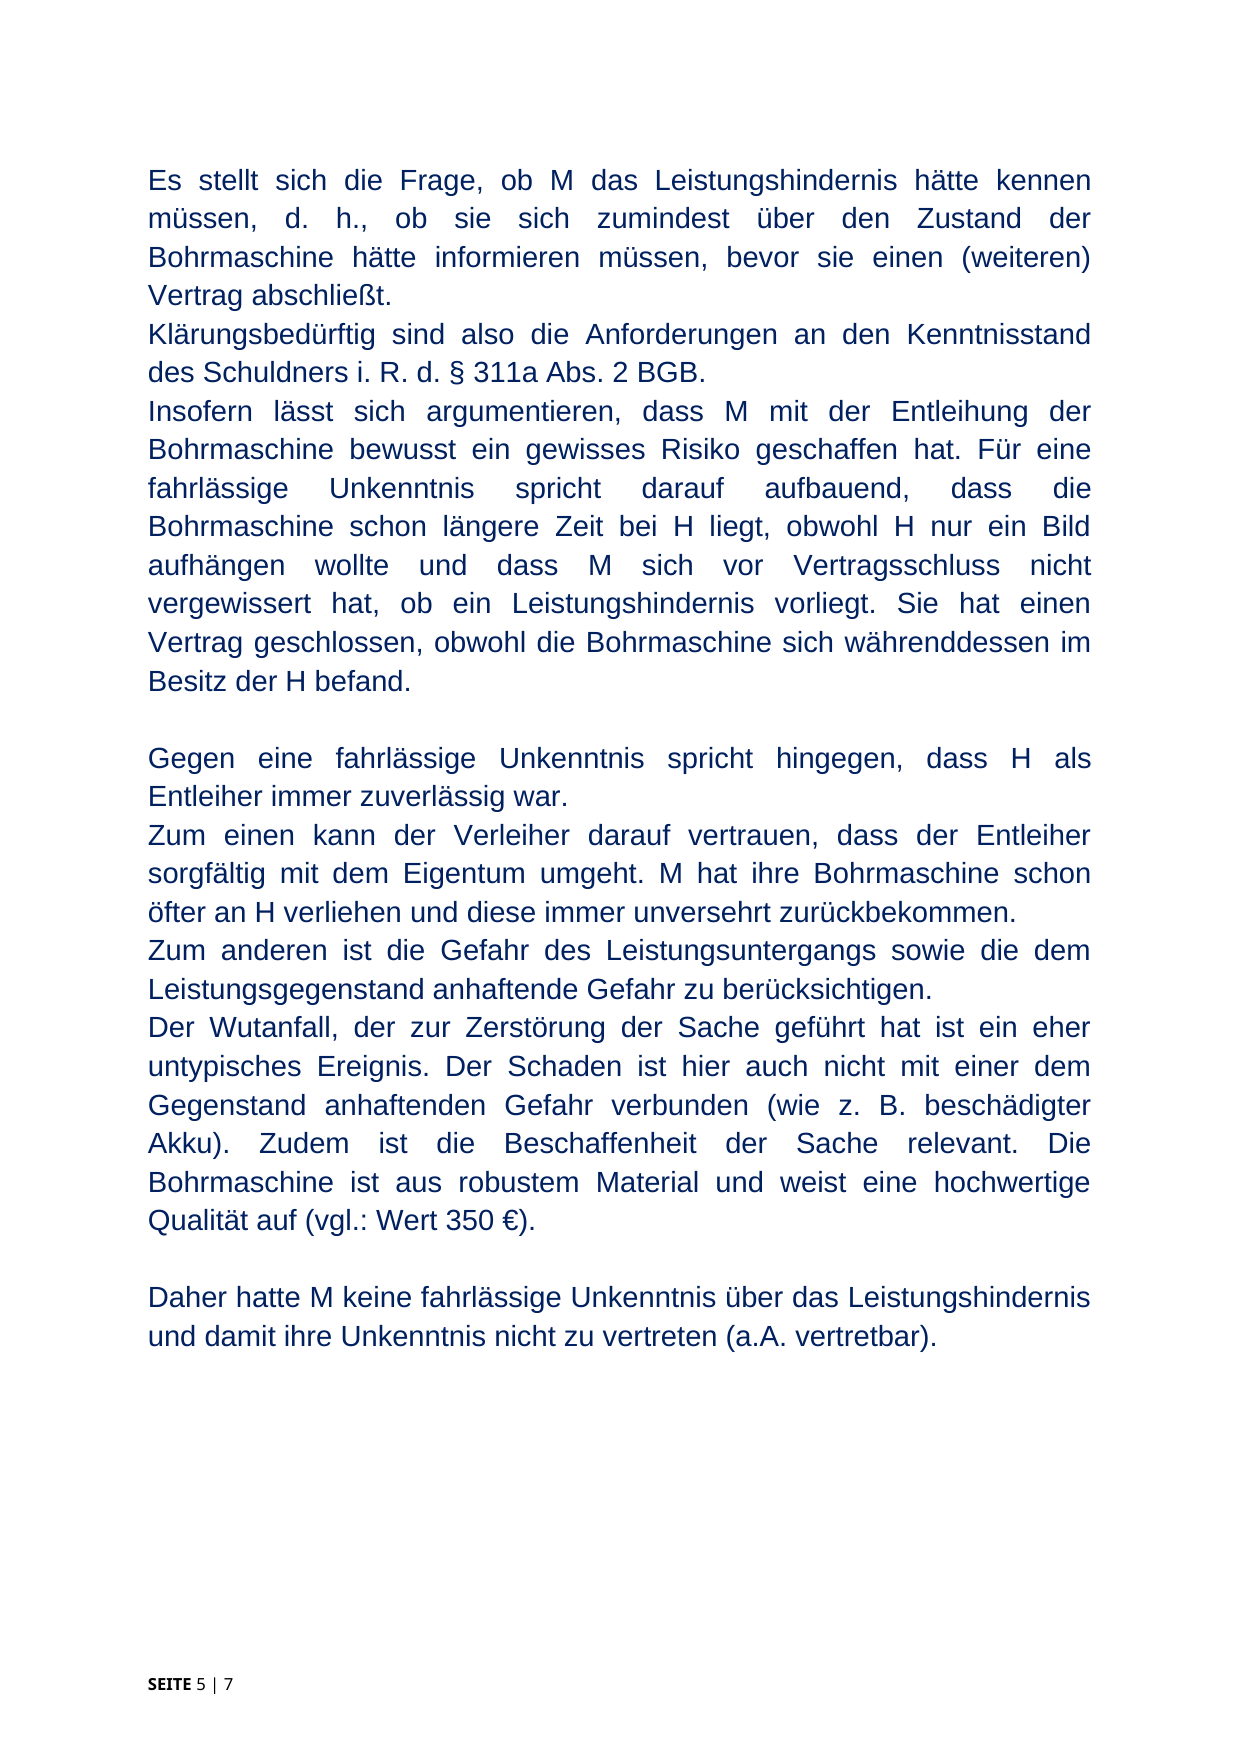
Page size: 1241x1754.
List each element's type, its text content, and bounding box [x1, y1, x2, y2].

text Zum einen kann der Verleiher darauf vertrauen, dass der Entleiher sorgfältig mit dem Eigentum umgeht. M hat ihre Bohrmaschine schon öfter an H verliehen und diese immer unversehrt zurückbekommen. [148, 818, 1093, 928]
text Gegen eine fahrlässige Unkenntnis spricht hingegen, dass H als Entleiher immer zuverlässig war. [148, 741, 1093, 813]
text Zum anderen ist die Gefahr des Leistungsuntergangs sowie die dem Leistungsgegenstand anhaftende Gefahr zu berücksichtigen. [148, 933, 1093, 1005]
text Daher hatte M keine fahrlässige Unkenntnis über das Leistungshindernis und damit ihre Unkenntnis nicht zu vertreten (a.A. vertretbar). [148, 1280, 1093, 1352]
text Klärungsbedürftig sind also die Anforderungen an den Kenntnisstand des Schuldners i. R. d. § 311a Abs. 2 BGB. [148, 317, 1093, 389]
text Insofern lässt sich argumentieren, dass M mit der Entleihung der Bohrmaschine bewusst ein gewisses Risiko geschaffen hat. Für eine fahrlässige Unkenntnis spricht darauf aufbauend, dass die Bohrmaschine schon längere Zeit bei H liegt, obwohl H nur ein Bild aufhängen wollte und dass M sich vor Vertragsschluss nicht vergewissert hat, ob ein Leistungshindernis vorliegt. Sie hat einen Vertrag geschlossen, obwohl die Bohrmaschine sich währenddessen im Besitz der H befand. [148, 394, 1093, 697]
text Es stellt sich die Frage, ob M das Leistungshindernis hätte kennen müssen, d. h., ob sie sich zumindest über den Zustand der Bohrmaschine hätte informieren müssen, bevor sie einen (weiteren) Vertrag abschließt. [148, 162, 1093, 312]
text Der Wutanfall, der zur Zerstörung der Sache geführt hat ist ein eher untypisches Ereignis. Der Schaden ist hier auch nicht mit einer dem Gegenstand anhaftenden Gefahr verbunden (wie z. B. beschädigter Akku). Zudem ist die Beschaffenheit der Sache relevant. Die Bohrmaschine ist aus robustem Material und weist eine hochwertige Qualität auf (vgl.: Wert 350 €). [148, 1010, 1093, 1237]
